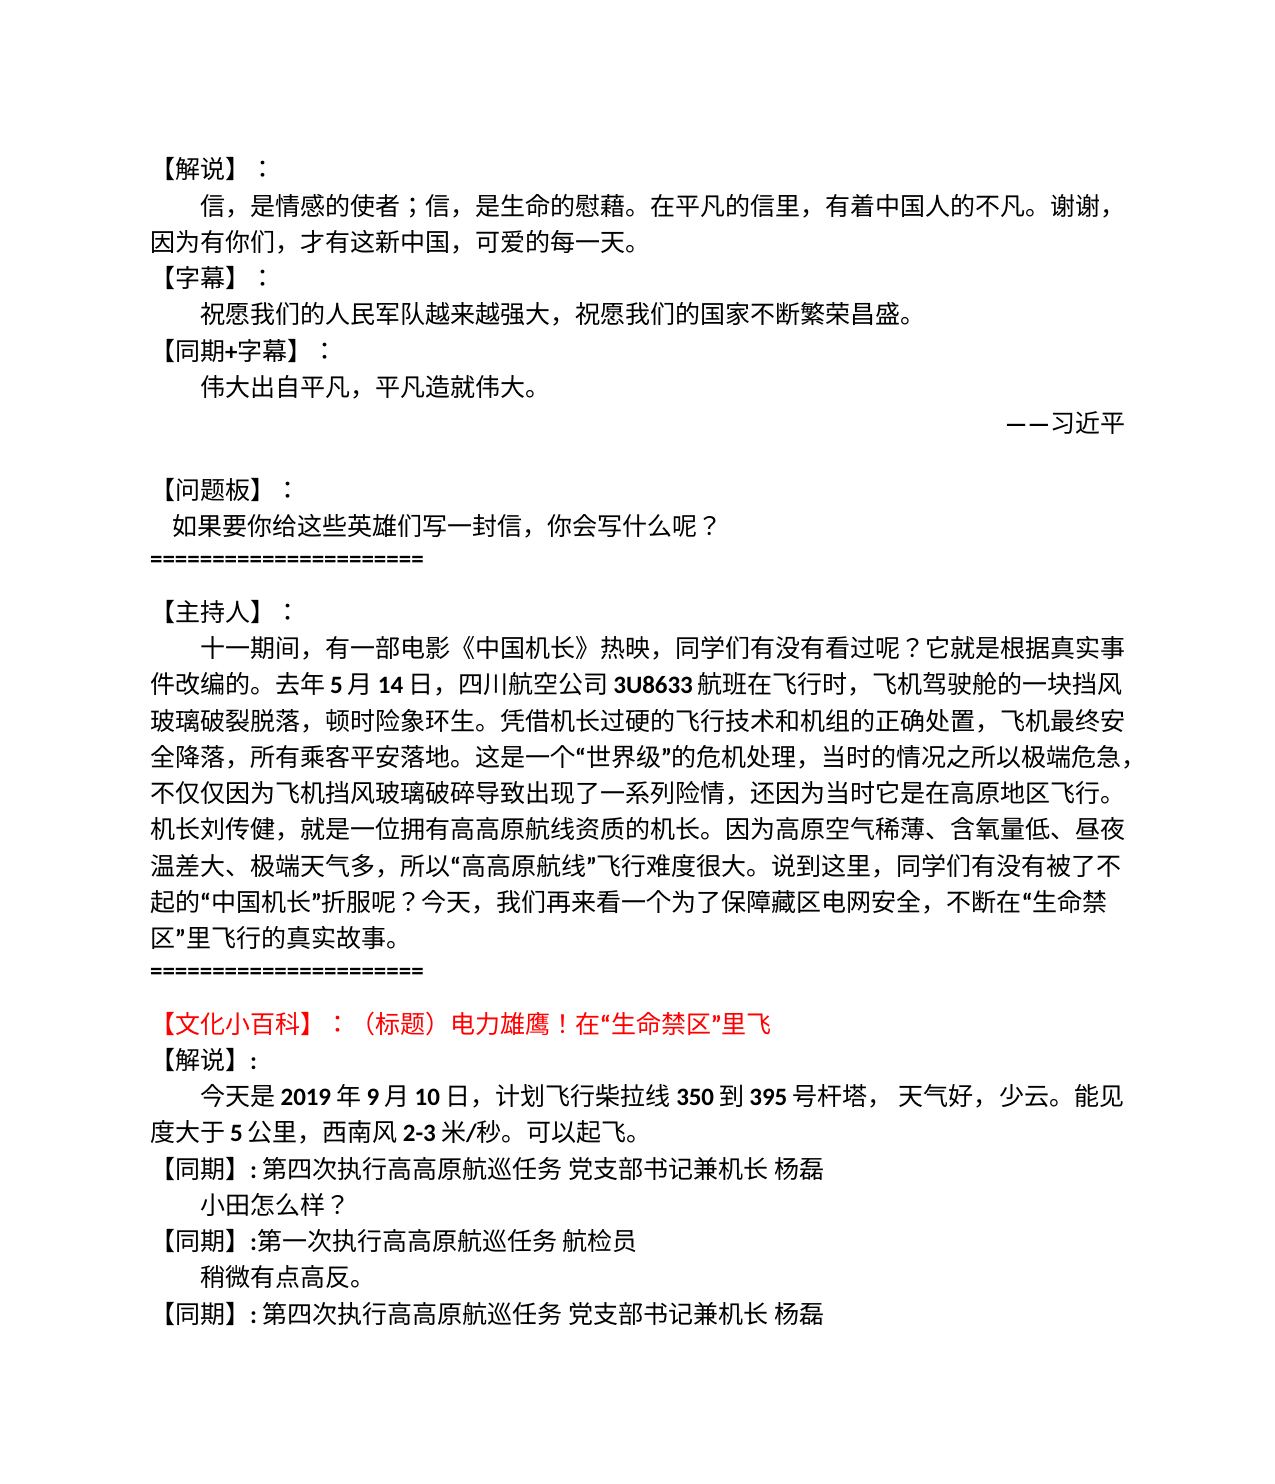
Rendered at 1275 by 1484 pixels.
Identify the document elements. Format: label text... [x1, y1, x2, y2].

text 如果要你给这些英雄们写一封信，你会写什么呢？ [150, 507, 1125, 543]
text 伟大出自平凡，平凡造就伟大。 [150, 367, 1125, 404]
text 十一期间，有一部电影《中国机长》热映，同学们有没有看过呢？它就是根据真实事件改编的。去年5月14日，四川航空公司3U8633航班在飞行时，飞机驾驶舱的一块挡风玻璃破裂脱落，顿时险象环生。凭借机长过硬的飞行技术和机组的正确处置，飞机最终安全降落，所有乘客平安落地。这是一个“世界级”的危机处理，当时的情况之所以极端危急，不仅仅因为飞机挡风玻璃破碎导致出现了一系列险情，还因为当时它是在高原地区飞行。机长刘传健，就是一位拥有高高原航线资质的机长。因为高原空气稀薄、含氧量低、昼夜温差大、极端天气多，所以“高高原航线”飞行难度很大。说到这里，同学们有没有被了不起的“中国机长”折服呢？今天，我们再来看一个为了保障藏区电网安全，不断在“生命禁区”里飞行的真实故事。 [150, 628, 1125, 955]
text 信，是情感的使者；信，是生命的慰藉。在平凡的信里，有着中国人的不凡。谢谢，因为有你们，才有这新中国，可爱的每一天。 [150, 186, 1125, 259]
text 【解说】: [150, 1040, 1125, 1077]
text 小田怎么样？ [150, 1185, 1125, 1222]
text ====================== [150, 955, 1125, 985]
text 祝愿我们的人民军队越来越强大，祝愿我们的国家不断繁荣昌盛。 [150, 295, 1125, 331]
text 【解说】： [150, 150, 1125, 186]
text 【字幕】： [150, 259, 1125, 295]
text 【文化小百科】：（标题）电力雄鹰！在“生命禁区”里飞 [150, 1004, 1125, 1040]
text 【同期】: 第四次执行高高原航巡任务 党支部书记兼机长 杨磊 [150, 1149, 1125, 1185]
text 稍微有点高反。 [150, 1258, 1125, 1294]
text 【问题板】： [150, 471, 1125, 507]
text ====================== [150, 543, 1125, 573]
text ——习近平 [150, 404, 1125, 440]
text 【同期】: 第四次执行高高原航巡任务 党支部书记兼机长 杨磊 [150, 1294, 1125, 1330]
text 【同期】:第一次执行高高原航巡任务 航检员 [150, 1222, 1125, 1258]
text 今天是2019年9月10日，计划飞行柴拉线350到395号杆塔， 天气好，少云。能见度大于5公里，西南风2-3米/秒。可以起飞。 [150, 1077, 1125, 1149]
text 【同期+字幕】： [150, 331, 1125, 367]
text 【主持人】： [150, 592, 1125, 628]
